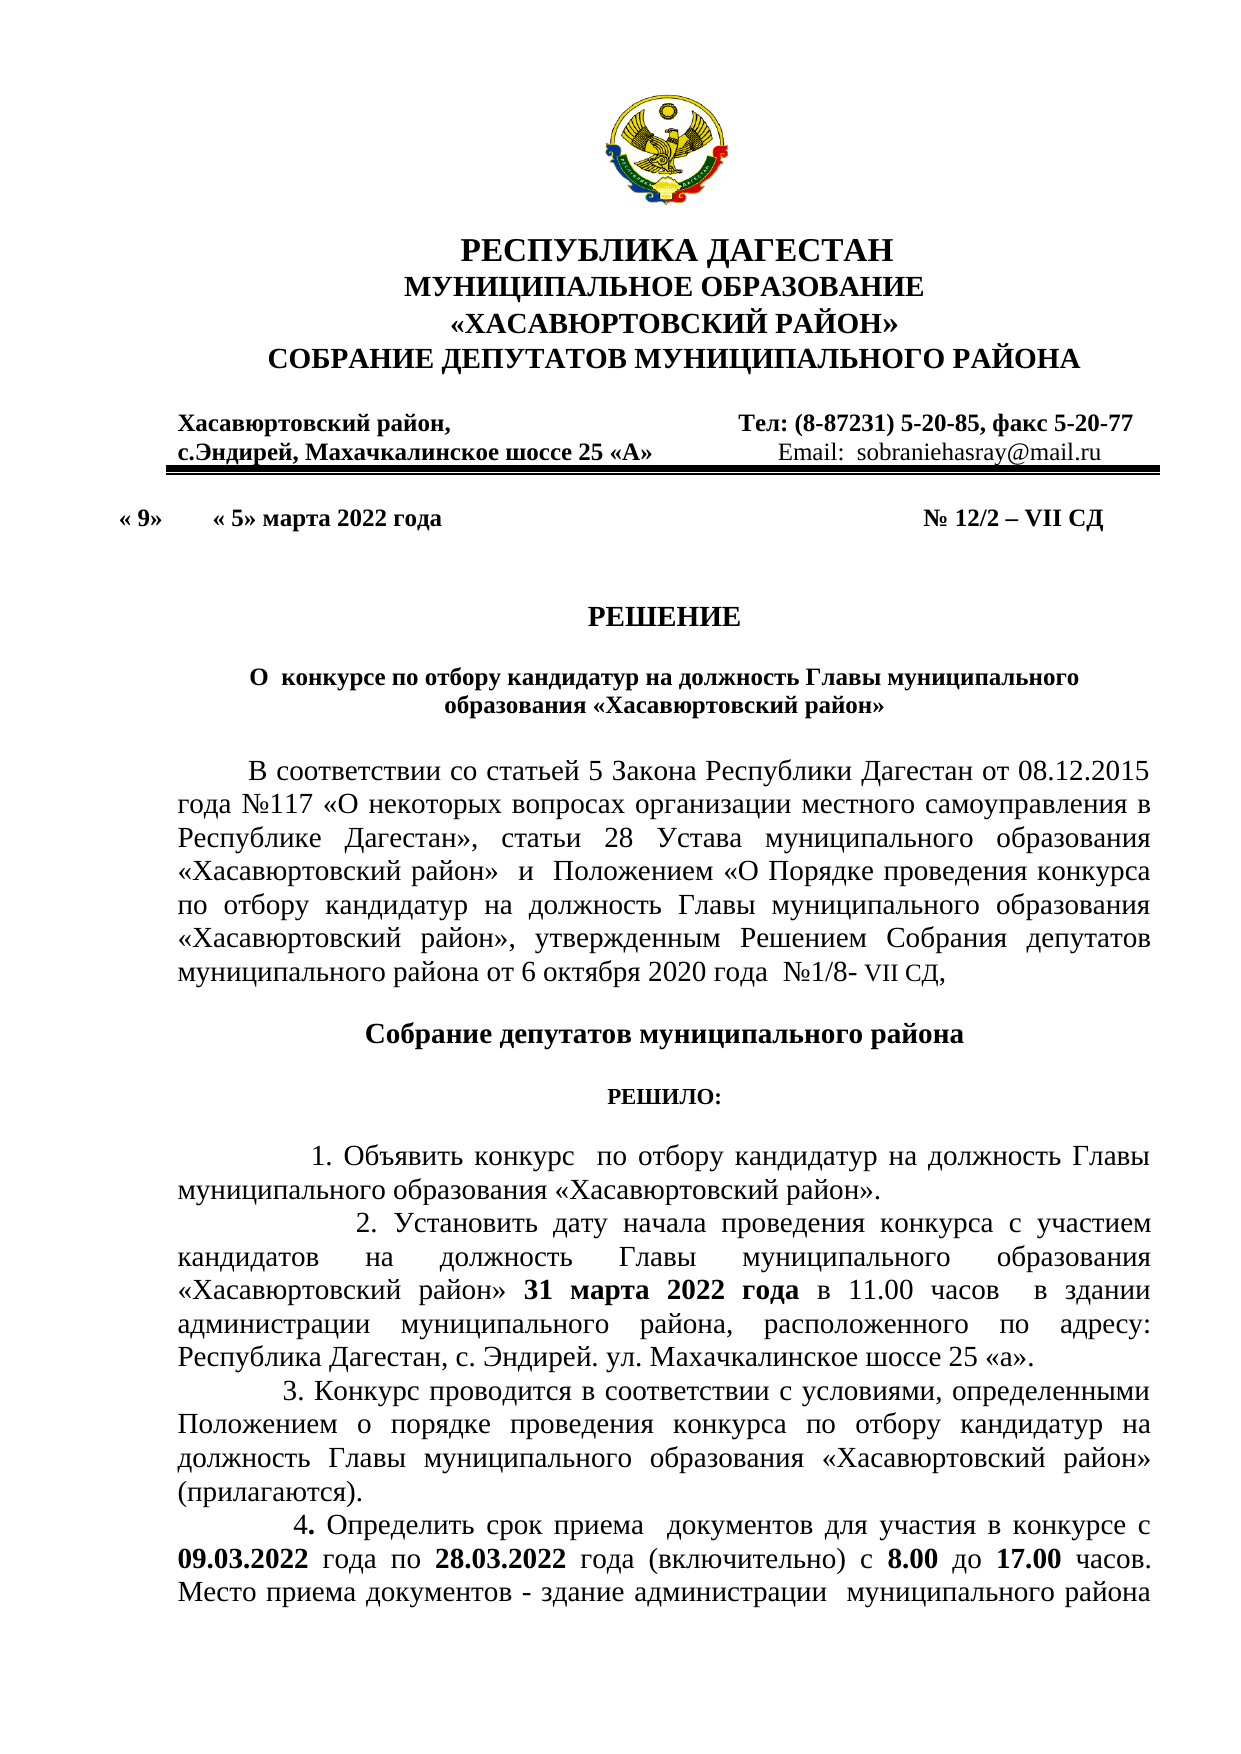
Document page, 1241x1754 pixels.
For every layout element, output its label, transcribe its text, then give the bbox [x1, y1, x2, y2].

text В соответствии со статьей 5 Закона Республики Дагестан от 08.12.2015 года №117 «О некоторых вопросах организации местного самоуправления в Республике Дагестан», статьи 28 Устава муниципального образования «Хасавюртовский район» и Положением «О Порядке проведения конкурса по отбору кандидатур на должность Главы муниципального образования «Хасавюртовский район», утвержденным Решением Собрания депутатов муниципального района от 6 октября 2020 года №1/8- VII СД, [177, 753, 1152, 987]
text МУНИЦИПАЛЬНОЕ ОБРАЗОВАНИЕ [177, 269, 1152, 302]
text СОБРАНИЕ ДЕПУТАТОВ МУНИЦИПАЛЬНОГО РАЙОНА [197, 341, 1152, 374]
text Хасавюртовский район, Тел: (8-87231) 5-20-85, факс 5-20-77 [177, 408, 1152, 437]
text с.Эндирей, Махачкалинское шоссе 25 «А» Email: sobraniehasray@mail.ru [177, 437, 1152, 465]
text РЕШИЛО: [177, 1083, 1152, 1109]
text 1. Объявить конкурс по отбору кандидатур на должность Главы муниципального образования «Хасавюртовский район». [177, 1138, 1152, 1205]
text 2. Установить дату начала проведения конкурса с участием кандидатов на должность Главы муниципального образования «Хасавюртовский район» 31 марта 2022 года в 11.00 часов в здании администрации муниципального района, расположенного по адресу: Республика Дагестан, с. Эндирей. ул. Махачкалинское шоссе 25 «а». [177, 1205, 1152, 1373]
text РЕШЕНИЕ [177, 599, 1152, 633]
table_header « 9» « 5» марта 2022 года № 12/2 – VII СД [166, 475, 1160, 532]
text О конкурсе по отбору кандидатур на должность Главы муниципального образования «Хасавюртовский район» [177, 662, 1152, 719]
text 3. Конкурс проводится в соответствии с условиями, определенными Положением о порядке проведения конкурса по отбору кандидатур на должность Главы муниципального образования «Хасавюртовский район» (прилагаются). [177, 1373, 1152, 1507]
text «ХАСАВЮРТОВСКИЙ РАЙОН» [197, 302, 1152, 341]
text Собрание депутатов муниципального района [177, 1016, 1152, 1050]
table_header [177, 62, 1198, 231]
text РЕСПУБЛИКА ДАГЕСТАН [177, 231, 1152, 269]
